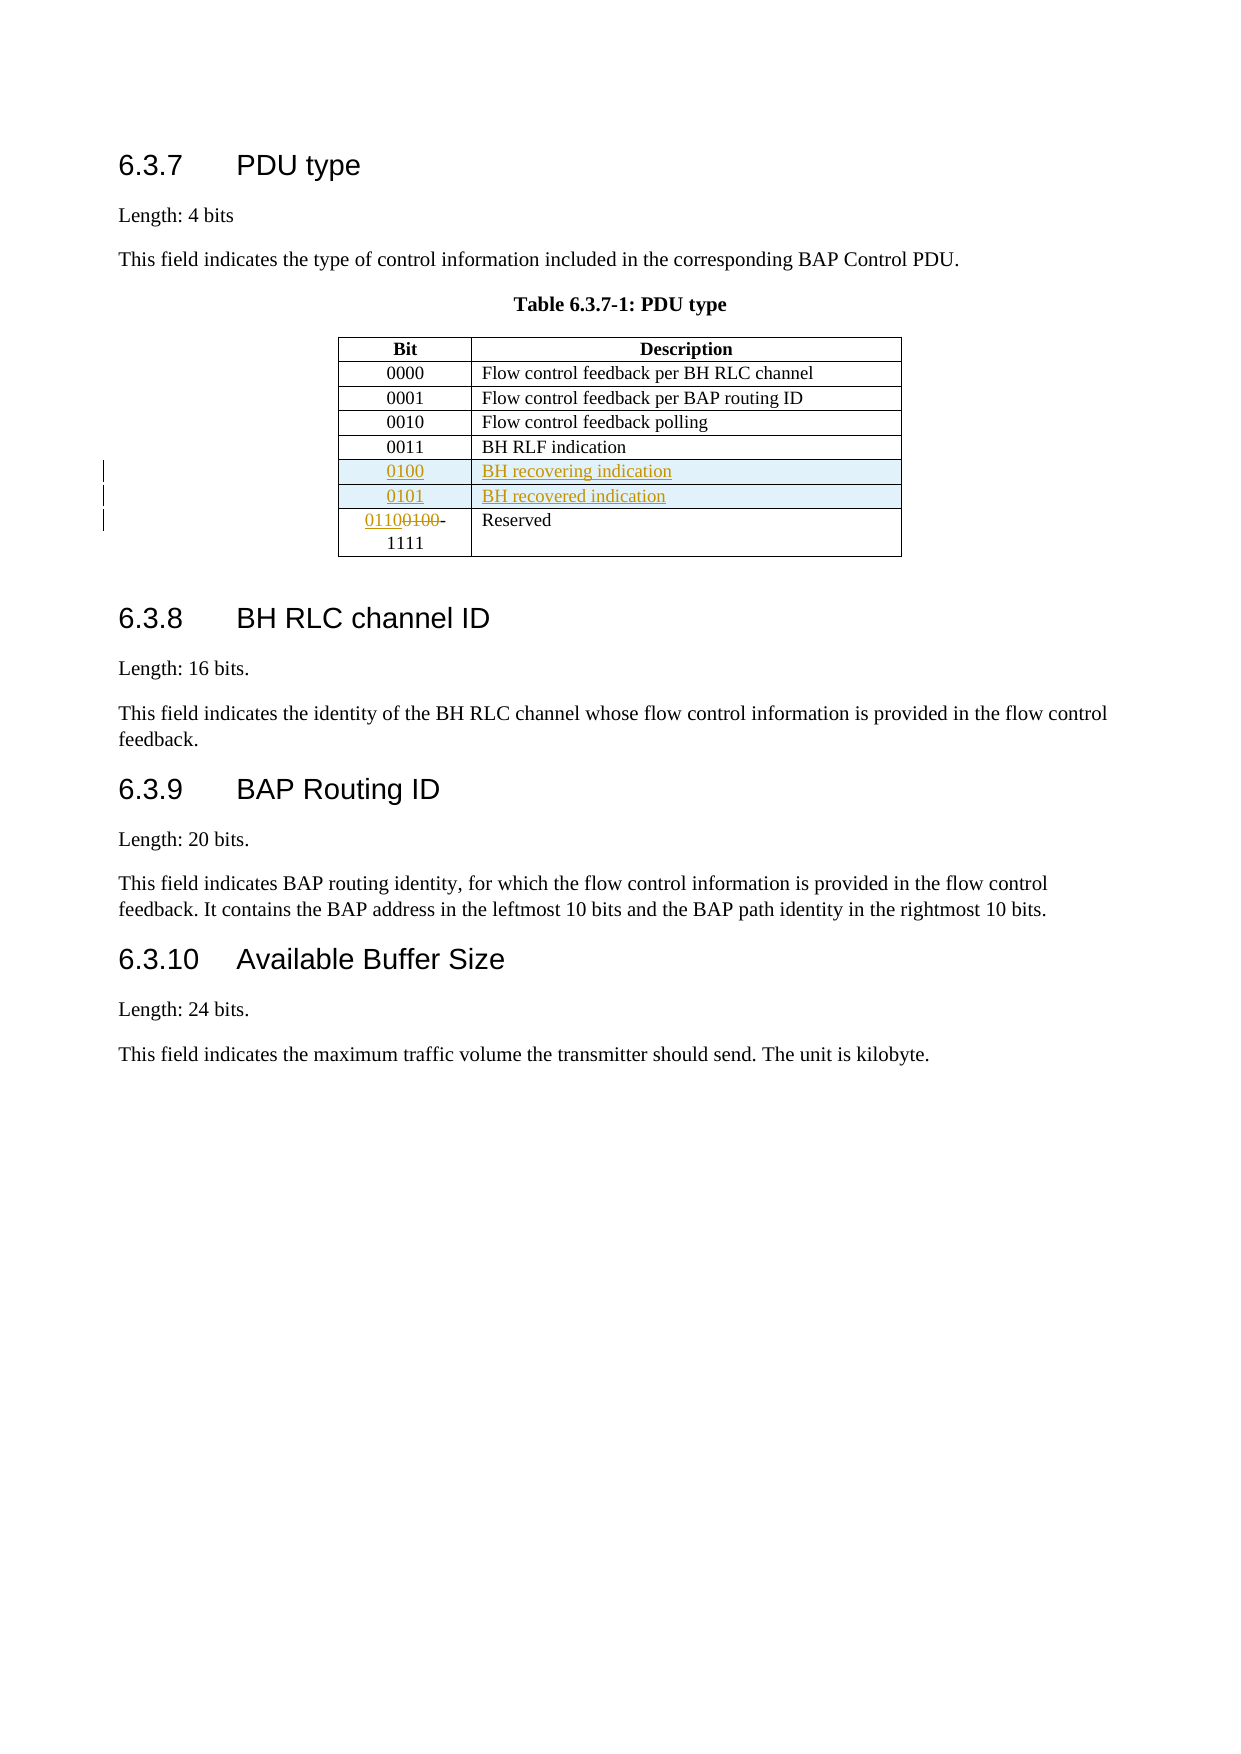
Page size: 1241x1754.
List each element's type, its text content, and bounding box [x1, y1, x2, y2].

text Length: 20 bits. [118, 827, 1122, 851]
table_cell Flow control feedback per BH RLC channel [472, 362, 901, 386]
table_cell 0000 [339, 362, 471, 386]
text 6.3.7 PDU type [118, 148, 1122, 181]
text This field indicates the type of control information included in the corresponding BAP Control PDU. [118, 247, 1122, 271]
text 6.3.9 BAP Routing ID [118, 772, 1122, 805]
text Table 6.3.7-1: PDU type [118, 292, 1122, 316]
table_cell Flow control feedback polling [472, 411, 901, 434]
table_cell Reserved [472, 509, 901, 556]
table_cell Flow control feedback per BAP routing ID [472, 387, 901, 410]
text Length: 16 bits. [118, 656, 1122, 680]
text This field indicates the maximum traffic volume the transmitter should send. The unit is kilobyte. [118, 1041, 1122, 1066]
table_cell 0011 [339, 436, 471, 459]
text 6.3.10 Available Buffer Size [118, 942, 1122, 975]
table_header Bit [339, 338, 471, 361]
table_cell 0001 [339, 387, 471, 410]
text Length: 24 bits. [118, 997, 1122, 1021]
text This field indicates BAP routing identity, for which the flow control information is provided in the flow control feedback. It contains the BAP address in the leftmost 10 bits and the BAP path identity in the rightmost 10 bits. [118, 871, 1122, 921]
table_header Description [472, 338, 901, 361]
text Length: 4 bits [118, 203, 1122, 227]
text This field indicates the identity of the BH RLC channel whose flow control information is provided in the flow control feedback. [118, 701, 1122, 751]
table_cell BH RLF indication [472, 436, 901, 459]
table_cell -1111 [339, 509, 471, 556]
text 6.3.8 BH RLC channel ID [118, 601, 1122, 635]
table_cell 0010 [339, 411, 471, 434]
